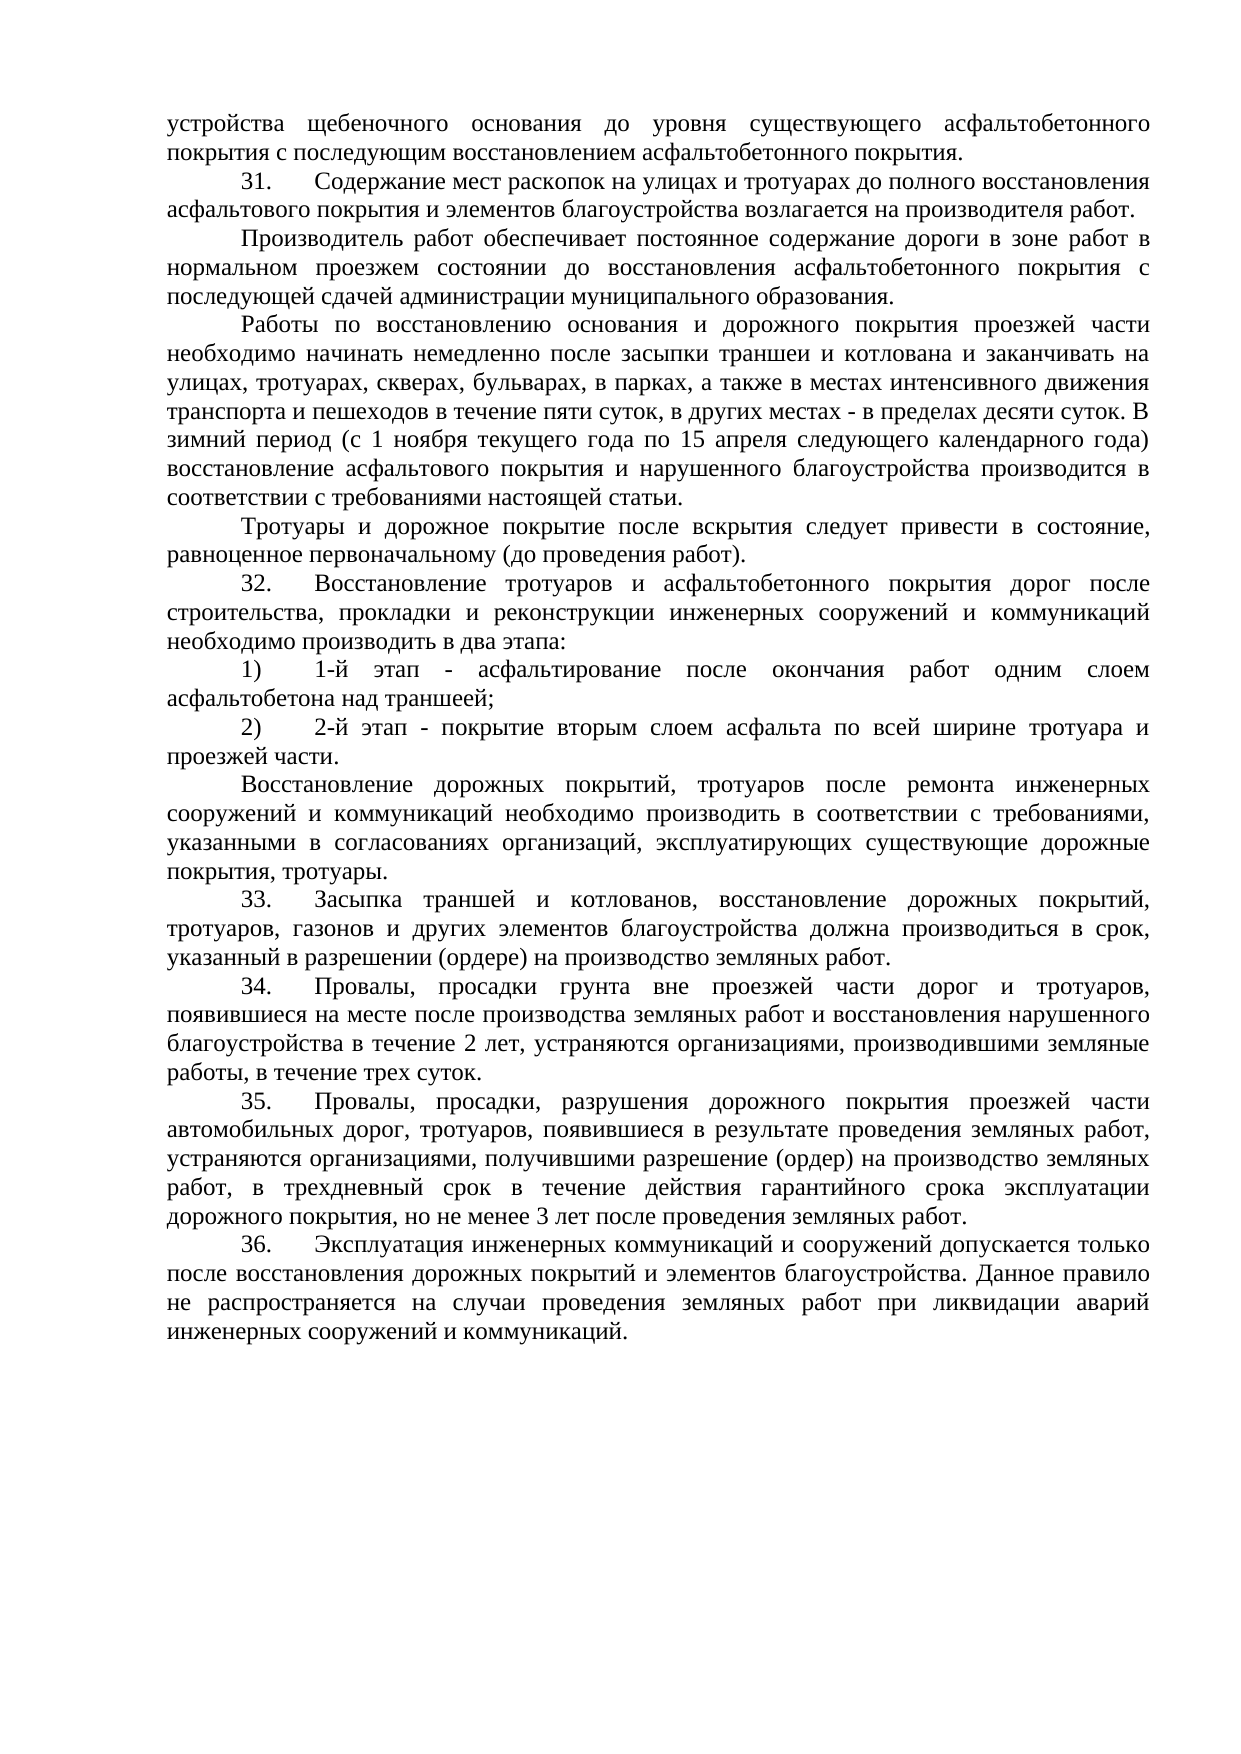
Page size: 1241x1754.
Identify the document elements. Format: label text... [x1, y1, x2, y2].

list Восстановление дорожных покрытий, тротуаров после ремонта инженерных сооружений и коммуникаций необходимо производить в соответствии с требованиями, указанными в согласованиях организаций, эксплуатирующих существующие дорожные покрытия, тротуары. [167, 769, 1151, 884]
list Работы по восстановлению основания и дорожного покрытия проезжей части необходимо начинать немедленно после засыпки траншеи и котлована и заканчивать на улицах, тротуарах, скверах, бульварах, в парках, а также в местах интенсивного движения транспорта и пешеходов в течение пяти суток, в других местах - в пределах десяти суток. В зимний период (с 1 ноября текущего года по 15 апреля следующего календарного года) восстановление асфальтового покрытия и нарушенного благоустройства производится в соответствии с требованиями настоящей статьи. [167, 309, 1151, 511]
list 32. Восстановление тротуаров и асфальтобетонного покрытия дорог после строительства, прокладки и реконструкции инженерных сооружений и коммуникаций необходимо производить в два этапа: [167, 568, 1151, 654]
list 1) 1-й этап - асфальтирование после окончания работ одним слоем асфальтобетона над траншеей; [167, 654, 1151, 712]
list 36. Эксплуатация инженерных коммуникаций и сооружений допускается только после восстановления дорожных покрытий и элементов благоустройства. Данное правило не распространяется на случаи проведения земляных работ при ликвидации аварий инженерных сооружений и коммуникаций. [167, 1229, 1151, 1344]
list 33. Засыпка траншей и котлованов, восстановление дорожных покрытий, тротуаров, газонов и других элементов благоустройства должна производиться в срок, указанный в разрешении (ордере) на производство земляных работ. [167, 884, 1151, 971]
list Производитель работ обеспечивает постоянное содержание дороги в зоне работ в нормальном проезжем состоянии до восстановления асфальтобетонного покрытия с последующей сдачей администрации муниципального образования. [167, 223, 1151, 309]
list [167, 108, 1151, 166]
list 34. Провалы, просадки грунта вне проезжей части дорог и тротуаров, появившиеся на месте после производства земляных работ и восстановления нарушенного благоустройства в течение 2 лет, устраняются организациями, производившими земляные работы, в течение трех суток. [167, 971, 1151, 1086]
list 2) 2-й этап - покрытие вторым слоем асфальта по всей ширине тротуара и проезжей части. [167, 712, 1151, 769]
list 35. Провалы, просадки, разрушения дорожного покрытия проезжей части автомобильных дорог, тротуаров, появившиеся в результате проведения земляных работ, устраняются организациями, получившими разрешение (ордер) на производство земляных работ, в трехдневный срок в течение действия гарантийного срока эксплуатации дорожного покрытия, но не менее 3 лет после проведения земляных работ. [167, 1086, 1151, 1229]
list 31. Содержание мест раскопок на улицах и тротуарах до полного восстановления асфальтового покрытия и элементов благоустройства возлагается на производителя работ. [167, 166, 1151, 223]
list Тротуары и дорожное покрытие после вскрытия следует привести в состояние, равноценное первоначальному (до проведения работ). [167, 511, 1151, 568]
